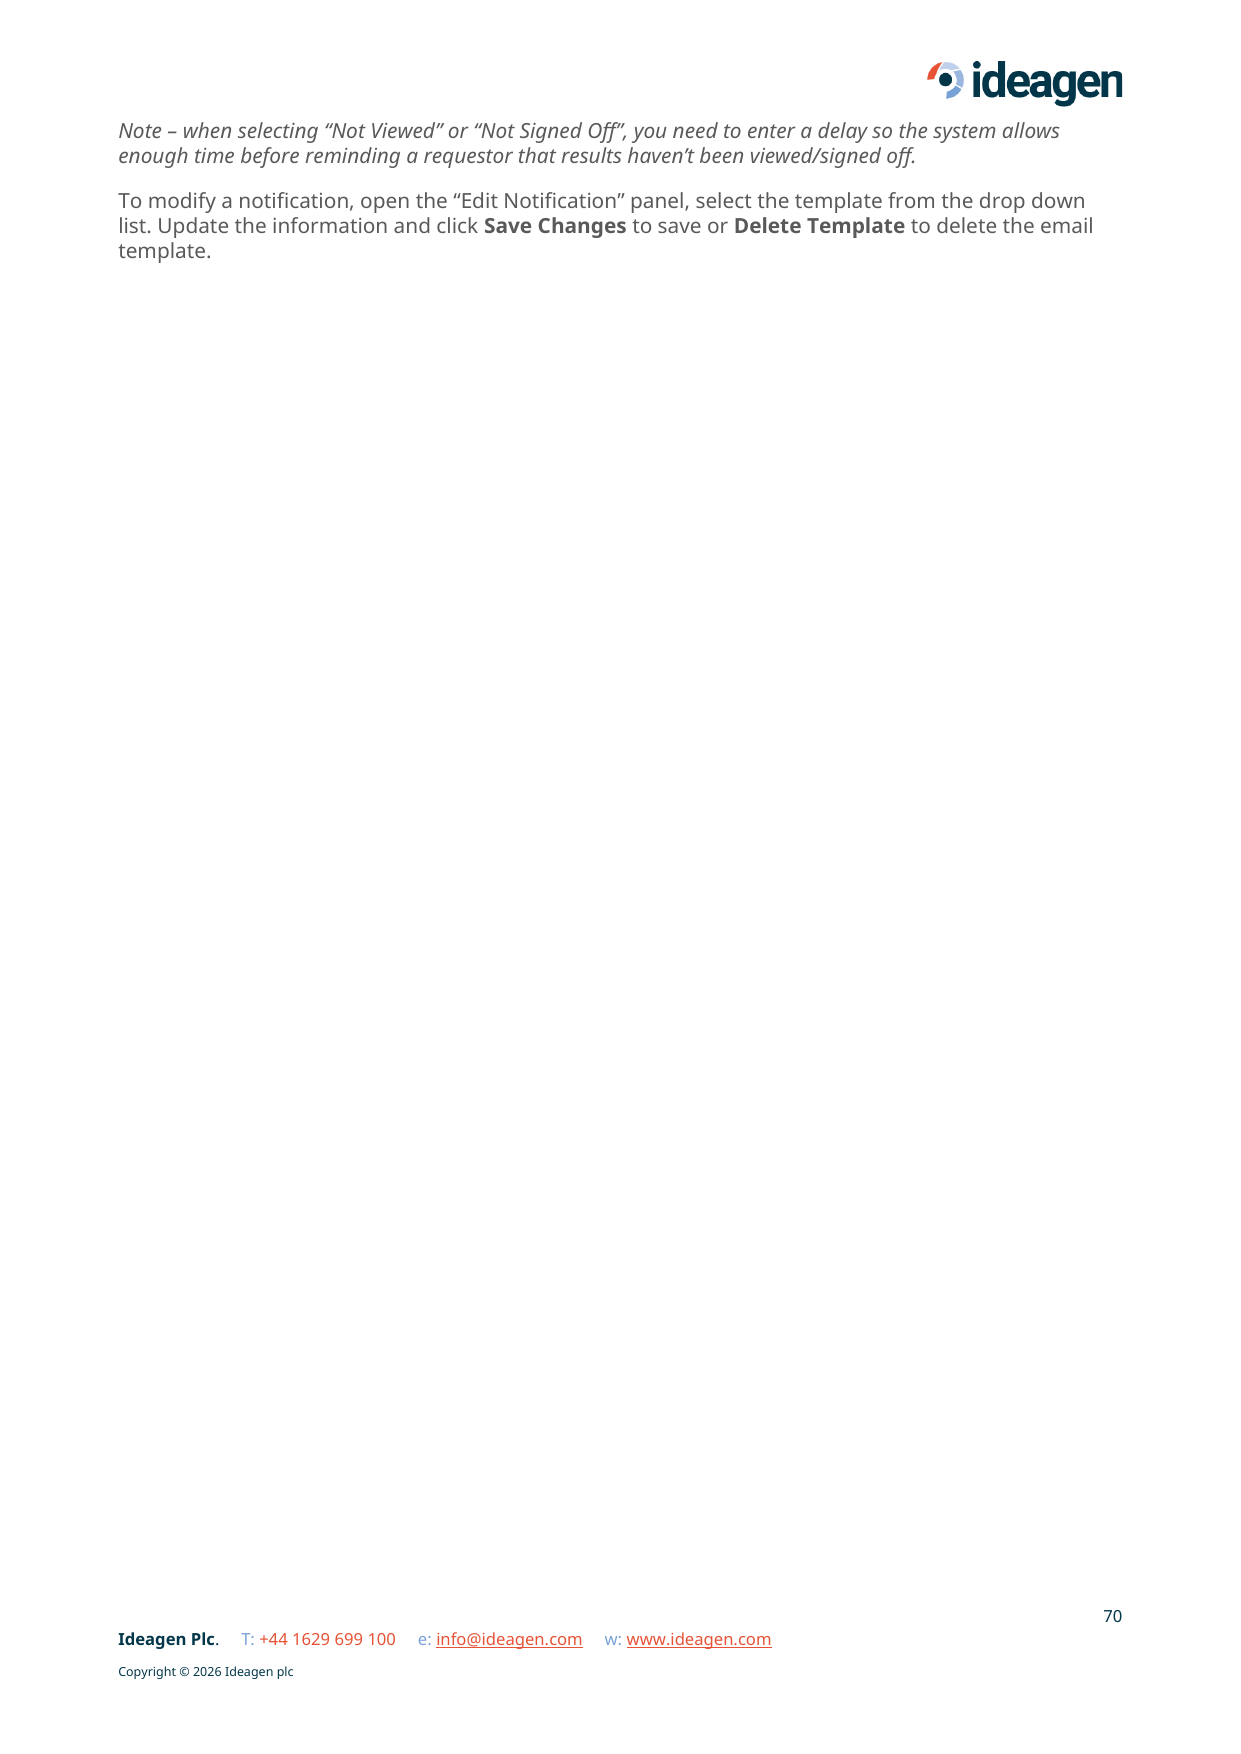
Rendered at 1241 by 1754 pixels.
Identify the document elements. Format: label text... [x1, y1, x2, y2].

picture [215, 1667, 220, 1676]
picture [201, 1667, 207, 1676]
picture [927, 56, 1123, 110]
picture [157, 1669, 163, 1679]
picture [134, 1669, 140, 1679]
picture [127, 1669, 133, 1676]
picture [252, 1669, 258, 1679]
picture [1104, 1610, 1112, 1616]
picture [230, 1666, 236, 1676]
text To modify a notification, open the “Edit Notification” panel, select the template from the drop down list. Update the information and click Save Changes to save or Delete Template to delete the email template. [118, 189, 1122, 264]
text Note – when selecting “Not Viewed” or “Not Signed Off”, you need to enter a delay so the system allows enough time before reminding a requestor that results haven’t been viewed/signed off. [118, 118, 1122, 168]
picture [119, 1667, 126, 1676]
picture [180, 1667, 189, 1676]
